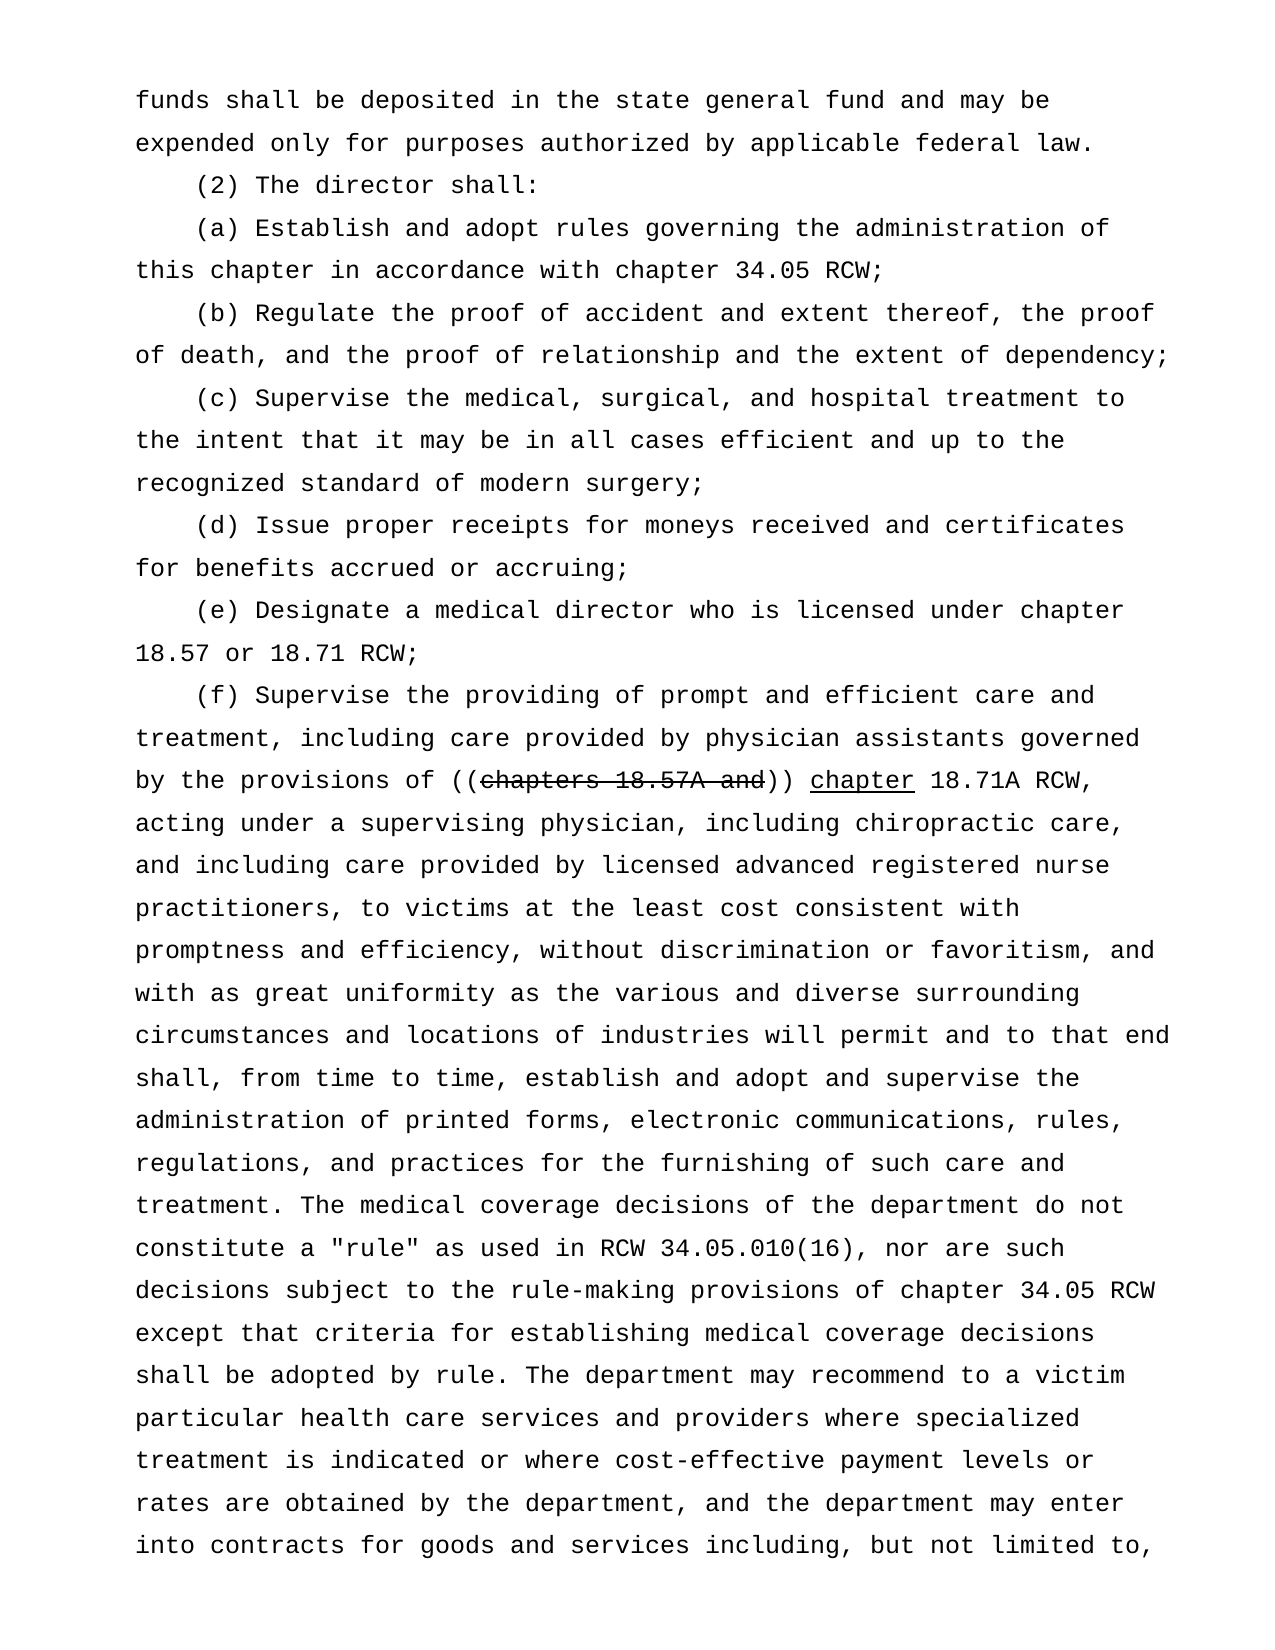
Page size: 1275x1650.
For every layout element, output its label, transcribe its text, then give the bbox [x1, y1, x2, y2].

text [135, 670, 1170, 1562]
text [135, 75, 1170, 160]
text (e) Designate a medical director who is licensed under chapter 18.57 or 18.71 RCW; [135, 585, 1170, 670]
text (2) The director shall: [135, 160, 1170, 202]
text (d) Issue proper receipts for moneys received and certificates for benefits accrued or accruing; [135, 500, 1170, 585]
text (c) Supervise the medical, surgical, and hospital treatment to the intent that it may be in all cases efficient and up to the recognized standard of modern surgery; [135, 372, 1170, 500]
text (b) Regulate the proof of accident and extent thereof, the proof of death, and the proof of relationship and the extent of dependency; [135, 287, 1170, 372]
text (a) Establish and adopt rules governing the administration of this chapter in accordance with chapter 34.05 RCW; [135, 202, 1170, 287]
